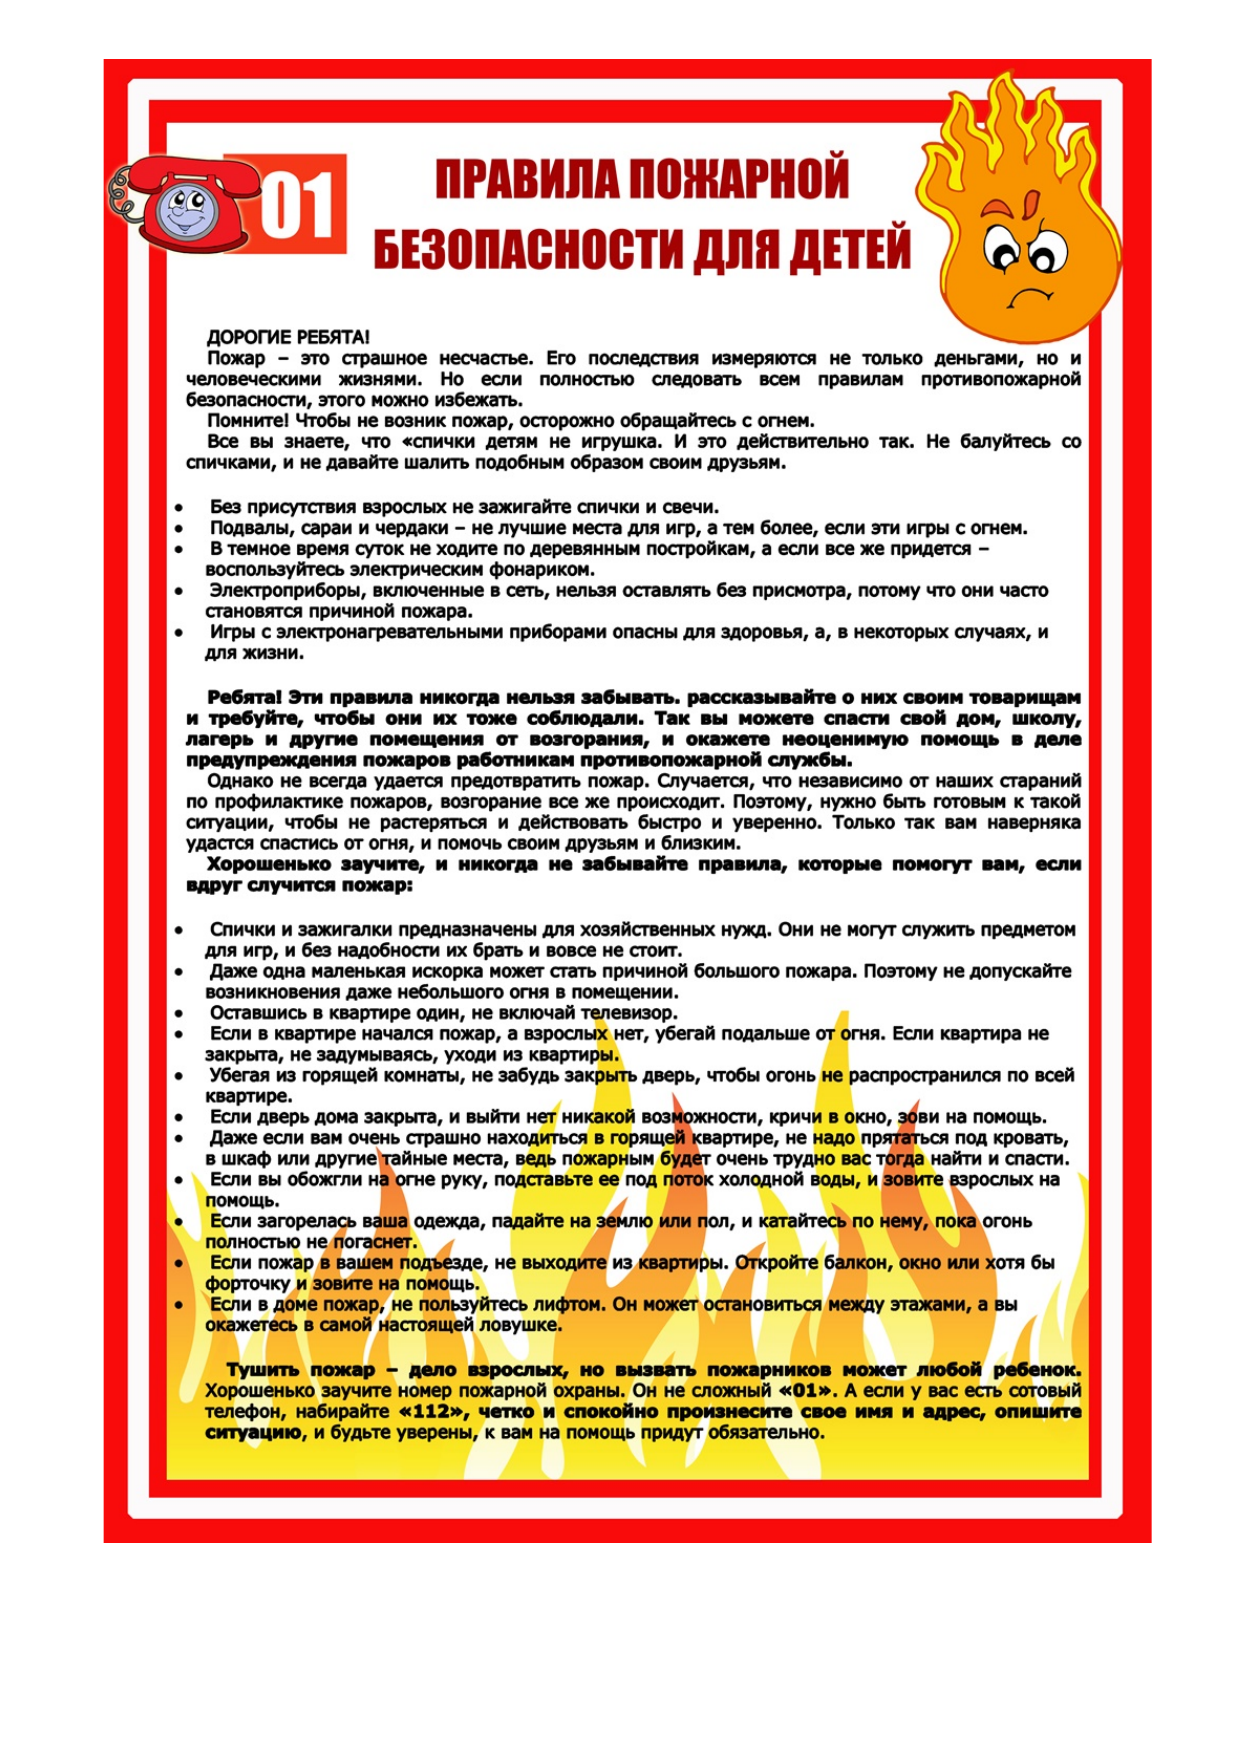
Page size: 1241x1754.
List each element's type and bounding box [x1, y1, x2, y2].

picture [103, 59, 1152, 1543]
